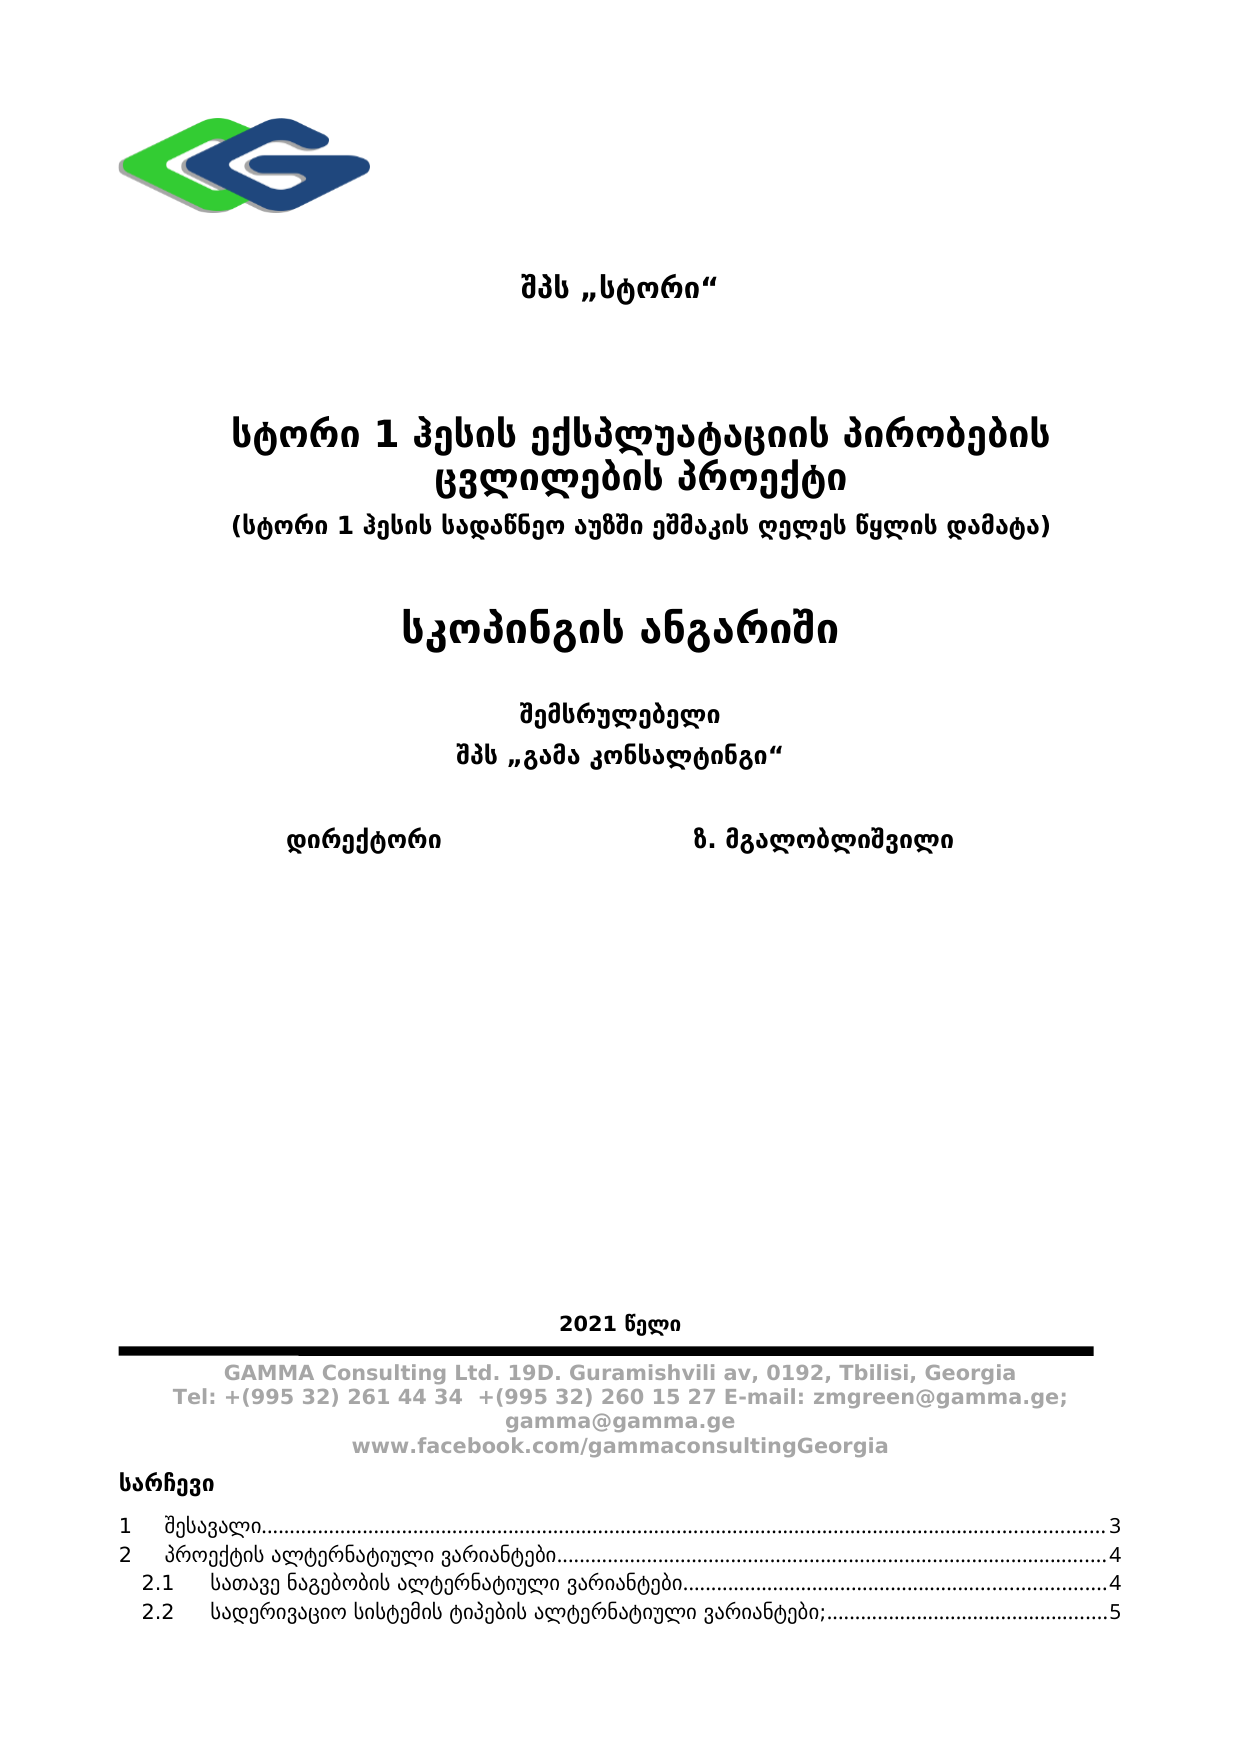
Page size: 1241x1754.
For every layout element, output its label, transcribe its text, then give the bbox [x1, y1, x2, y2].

text სკოპინგის ანგარიში [118, 604, 1122, 653]
text GAMMA Consulting Ltd. 19D. Guramishvili av, 0192, Tbilisi, Georgia [118, 1361, 1122, 1385]
text შპს „გამა კონსალტინგი“ [118, 741, 1122, 771]
text 2021 წელი [118, 1312, 1122, 1337]
text www.facebook.com/gammaconsultingGeorgia [118, 1434, 1122, 1458]
text შემსრულებელი [118, 700, 1122, 729]
picture [118, 118, 370, 213]
text შპს „სტორი“ [118, 272, 1122, 306]
text სტორი 1 ჰესის ექსპლუატაციის პირობების ცვლილების პროექტი [167, 413, 1115, 499]
text Tel: +(995 32) 261 44 34 +(995 32) 260 15 27 E-mail: zmgreen@gamma.ge; gamma@gamma.ge [118, 1385, 1122, 1434]
text დირექტორი ზ. მგალობლიშვილი [118, 825, 1122, 854]
text (სტორი 1 ჰესის სადაწნეო აუზში ეშმაკის ღელეს წყლის დამატა) [167, 512, 1115, 541]
